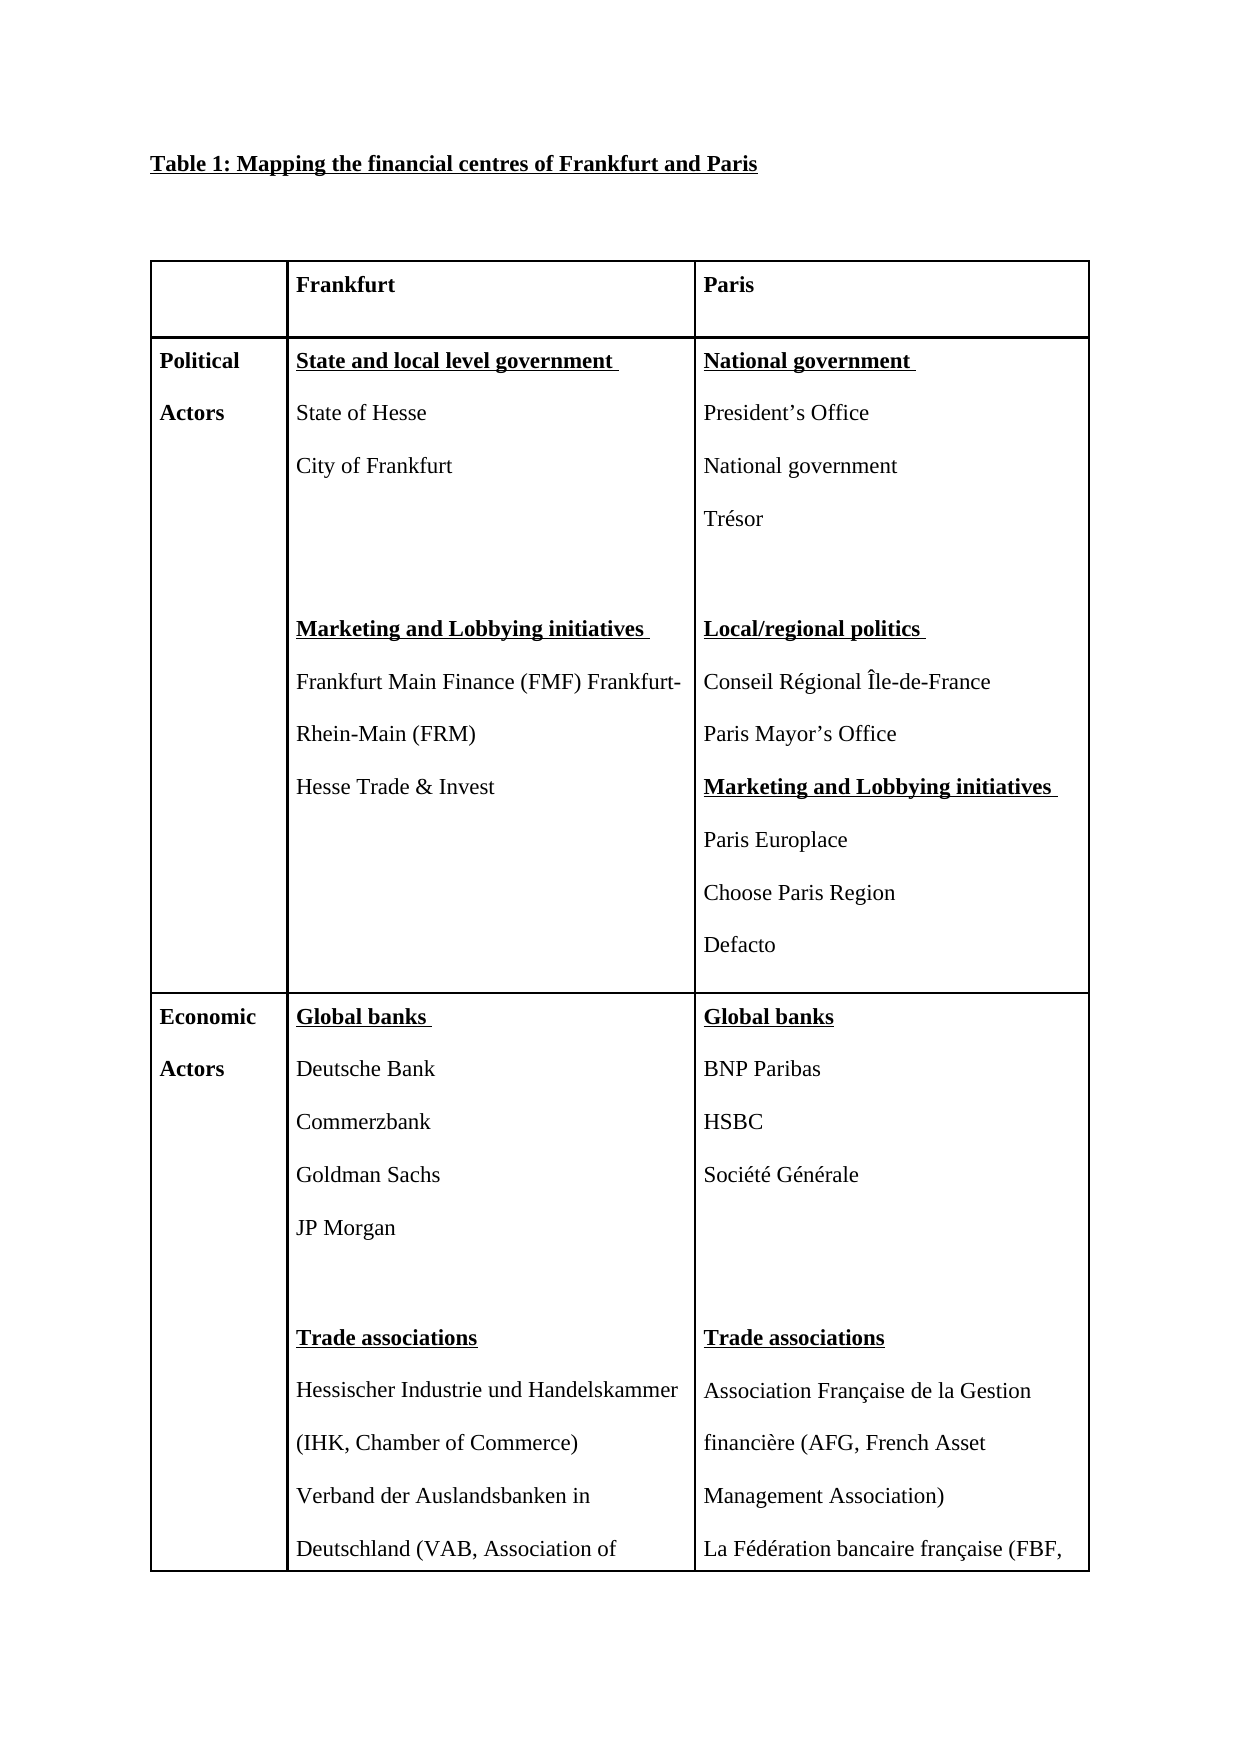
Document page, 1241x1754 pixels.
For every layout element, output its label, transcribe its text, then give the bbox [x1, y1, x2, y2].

table_cell Economic Actors [152, 994, 286, 1569]
text Table 1: Mapping the financial centres of Frankfurt and Paris [150, 150, 1090, 176]
table_cell State and local level government State of Hesse City of Frankfurt Marketing and Lobbying initiatives Frankfurt Main Finance (FMF) Frankfurt-Rhein-Main (FRM) Hesse Trade & Invest [289, 339, 694, 992]
table_cell National government President’s Office National government Trésor Local/regional politics Conseil Régional Île-de-France Paris Mayor’s Office Marketing and Lobbying initiatives Paris Europlace Choose Paris Region Defacto [696, 339, 1088, 992]
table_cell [696, 994, 1088, 1569]
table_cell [289, 994, 694, 1569]
table_cell Political Actors [152, 339, 286, 992]
table_header [152, 262, 286, 336]
table_header Frankfurt [289, 262, 694, 336]
table_header Paris [696, 262, 1088, 336]
